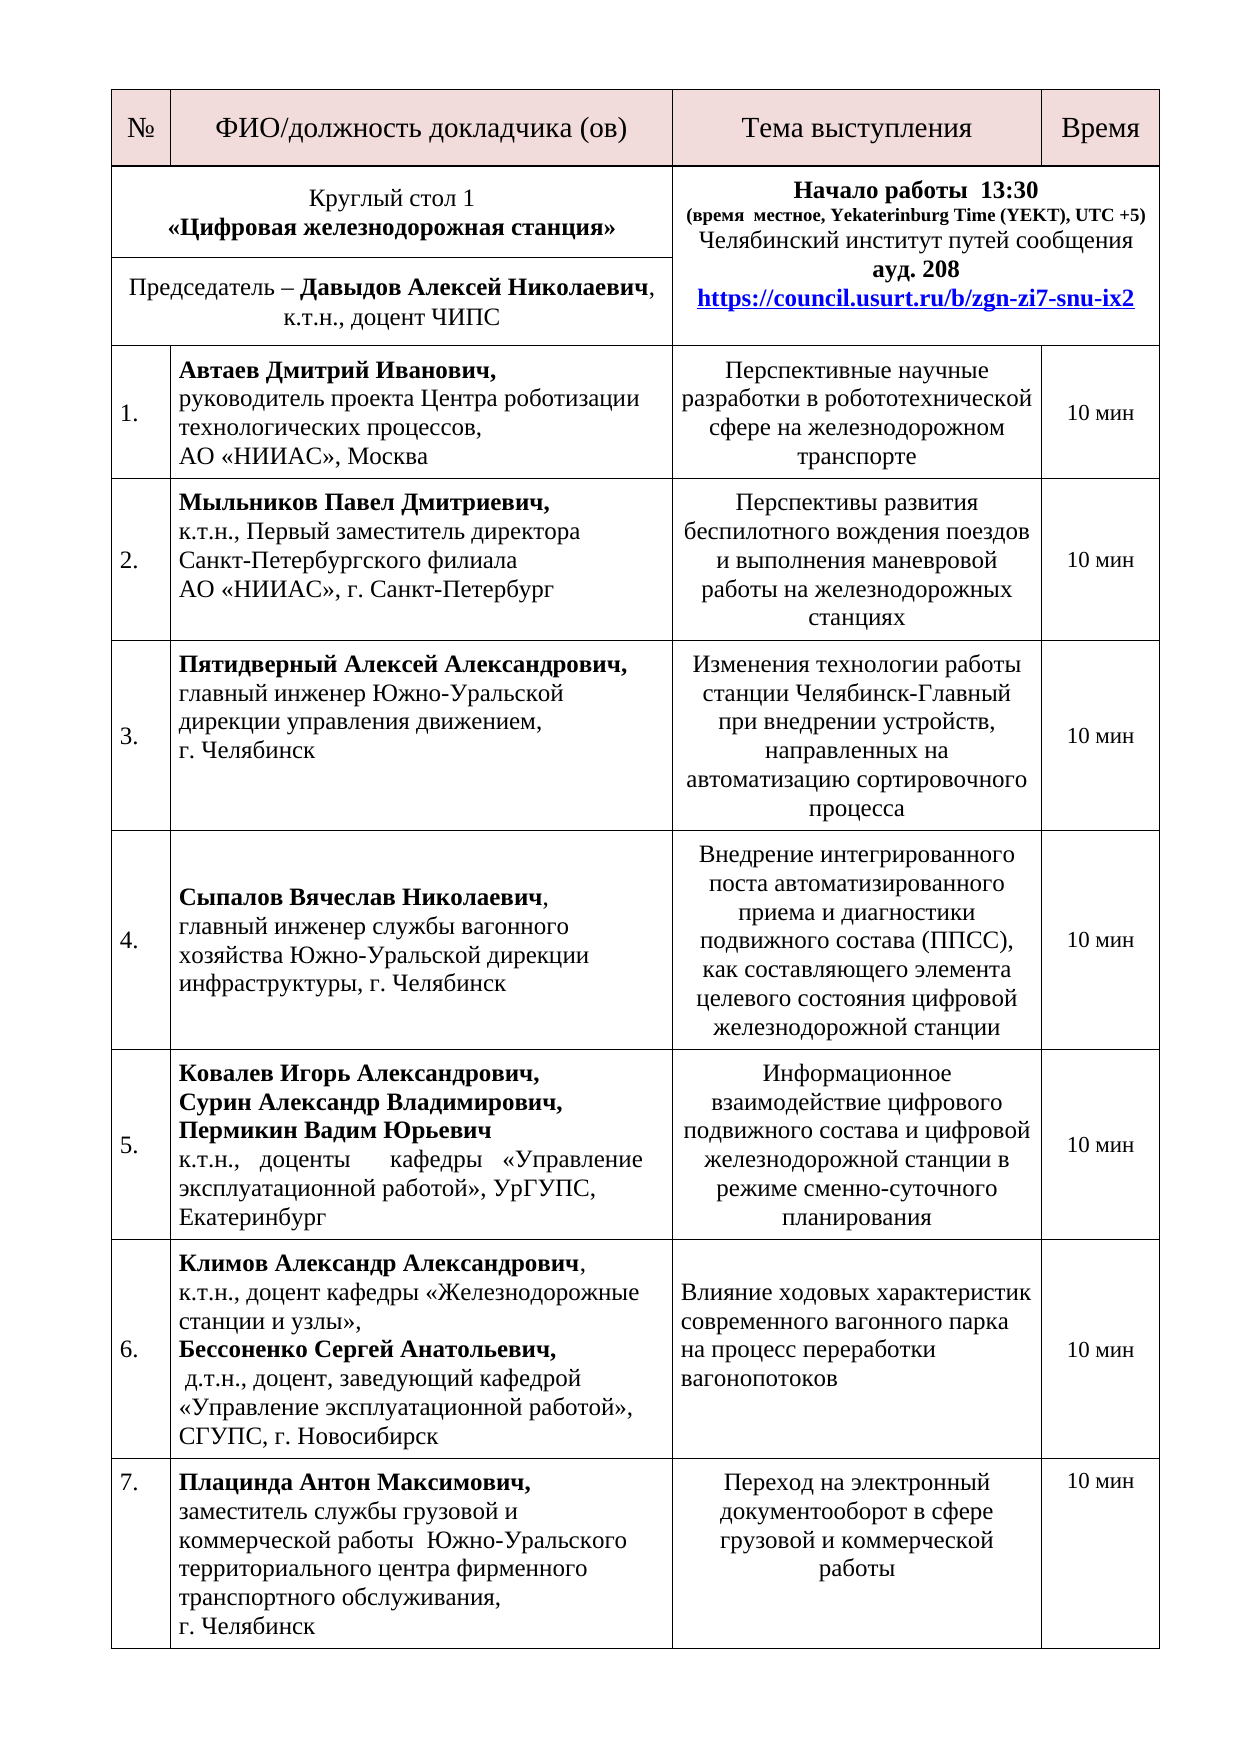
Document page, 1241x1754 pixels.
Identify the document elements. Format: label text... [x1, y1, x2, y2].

table_cell 10 мин [1042, 831, 1159, 1049]
table_cell Информационное взаимодействие цифрового подвижного состава и цифровой железнодорожной станции в режиме сменно-суточного планирования [673, 1050, 1041, 1239]
table_cell Внедрение интегрированного поста автоматизированного приема и диагностики подвижного состава (ППСС), как составляющего элемента целевого состояния цифровой железнодорожной станции [673, 831, 1041, 1049]
table_cell Перспективные научные разработки в робототехнической сфере на железнодорожном транспорте [673, 346, 1041, 478]
table_cell [112, 831, 170, 1049]
table_header № [112, 90, 170, 165]
table_header ФИО/должность докладчика (ов) [171, 90, 672, 165]
table_header Тема выступления [673, 90, 1041, 165]
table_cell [171, 1459, 672, 1648]
table_cell Председатель – Давыдов Алексей Николаевич, к.т.н., доцент ЧИПС [112, 258, 672, 345]
table_header Время [1042, 90, 1159, 165]
table_cell [112, 479, 170, 639]
table_cell Перспективы развития беспилотного вождения поездов и выполнения маневровой работы на железнодорожных станциях [673, 479, 1041, 639]
table_cell Изменения технологии работы станции Челябинск-Главный при внедрении устройств, направленных на автоматизацию сортировочного процесса [673, 641, 1041, 830]
table_cell [112, 1459, 170, 1648]
table_cell Пятидверный Алексей Александрович, главный инженер Южно-Уральской дирекции управления движением, г. Челябинск [171, 641, 672, 830]
table_cell 10 мин [1042, 1240, 1159, 1458]
table_cell [112, 1050, 170, 1239]
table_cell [673, 1459, 1041, 1648]
table_cell Мыльников Павел Дмитриевич, к.т.н., Первый заместитель директора Санкт-Петербургского филиала АО «НИИАС», г. Санкт-Петербург [171, 479, 672, 639]
table_cell Климов Александр Александрович, к.т.н., доцент кафедры «Железнодорожные станции и узлы», Бессоненко Сергей Анатольевич, д.т.н., доцент, заведующий кафедрой «Управление эксплуатационной работой», СГУПС, г. Новосибирск [171, 1240, 672, 1458]
table_header Круглый стол 1 «Цифровая железнодорожная станция» [112, 167, 672, 257]
table_cell Сыпалов Вячеслав Николаевич, главный инженер службы вагонного хозяйства Южно-Уральской дирекции инфраструктуры, г. Челябинск [171, 831, 672, 1049]
table_cell 10 мин [1042, 641, 1159, 830]
table_cell Влияние ходовых характеристик современного вагонного парка на процесс переработки вагонопотоков [673, 1240, 1041, 1458]
table_cell Ковалев Игорь Александрович, Сурин Александр Владимирович, Пермикин Вадим Юрьевич к.т.н., доценты кафедры «Управление эксплуатационной работой», УрГУПС, Екатеринбург [171, 1050, 672, 1239]
table_cell 10 мин [1042, 1459, 1159, 1648]
table_cell [112, 346, 170, 478]
table_cell 10 мин [1042, 479, 1159, 639]
table_cell [112, 641, 170, 830]
table_cell 10 мин [1042, 1050, 1159, 1239]
table_header Начало работы 13:30 (время местное, Yekaterinburg Time (YEKT), UTC +5) Челябинский институт путей сообщения ауд. 208 https://council.usurt.ru/b/zgn-zi7-snu-ix2 [673, 167, 1159, 345]
table_cell Автаев Дмитрий Иванович, руководитель проекта Центра роботизации технологических процессов, АО «НИИАС», Москва [171, 346, 672, 478]
table_cell 10 мин [1042, 346, 1159, 478]
table_cell [112, 1240, 170, 1458]
